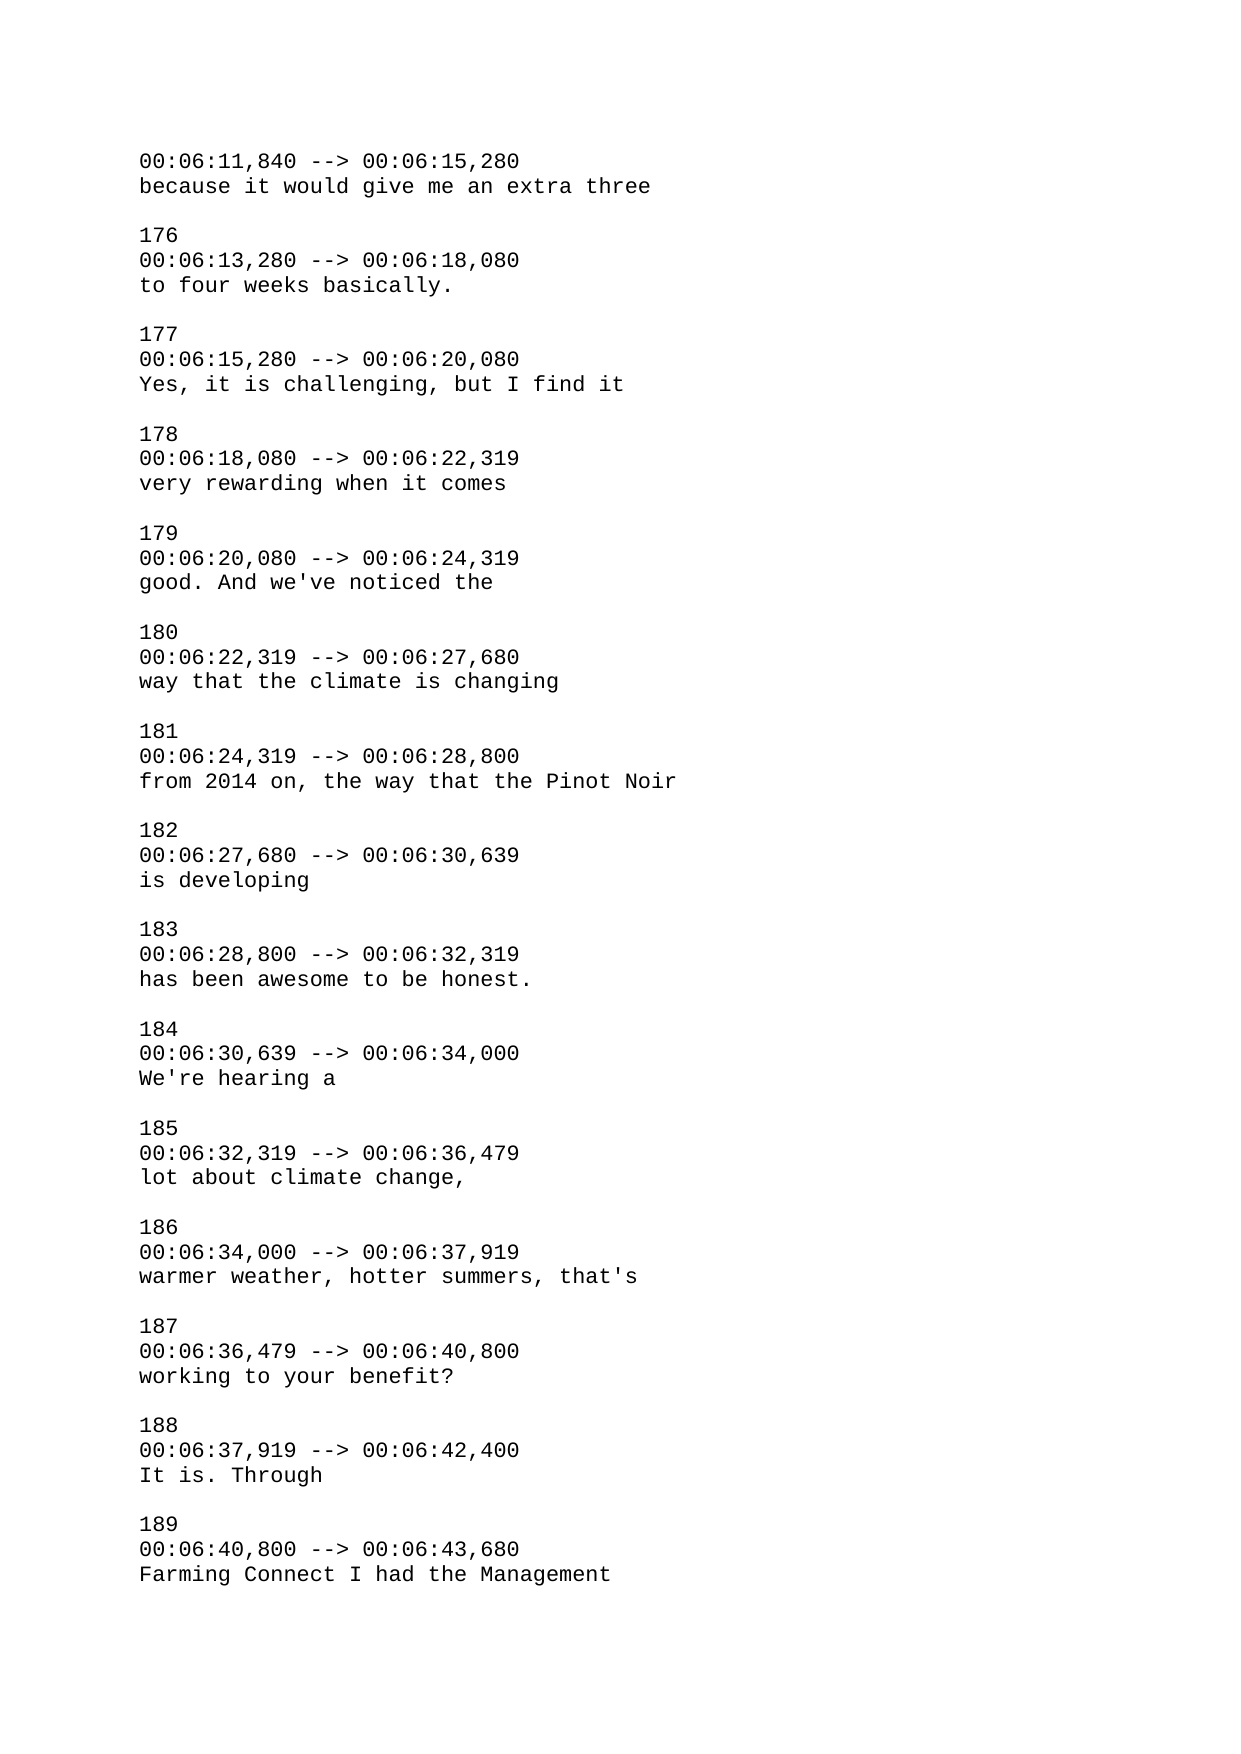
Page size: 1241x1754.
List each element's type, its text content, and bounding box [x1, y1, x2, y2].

text 185 [139, 1117, 1101, 1142]
text 00:06:30,639 --> 00:06:34,000 [139, 1042, 1101, 1067]
text 180 [139, 621, 1101, 646]
text 00:06:20,080 --> 00:06:24,319 [139, 547, 1101, 571]
text warmer weather, hotter summers, that's [139, 1266, 1101, 1290]
text good. And we've noticed the [139, 571, 1101, 596]
text 177 [139, 323, 1101, 348]
text 00:06:40,800 --> 00:06:43,680 [139, 1538, 1101, 1563]
text has been awesome to be honest. [139, 968, 1101, 993]
text very rewarding when it comes [139, 472, 1101, 497]
text from 2014 on, the way that the Pinot Noir [139, 770, 1101, 794]
text 00:06:37,919 --> 00:06:42,400 [139, 1439, 1101, 1464]
text 189 [139, 1513, 1101, 1538]
text is developing [139, 869, 1101, 894]
text 00:06:15,280 --> 00:06:20,080 [139, 348, 1101, 373]
text way that the climate is changing [139, 671, 1101, 695]
text 00:06:27,680 --> 00:06:30,639 [139, 844, 1101, 869]
text 00:06:13,280 --> 00:06:18,080 [139, 249, 1101, 274]
text 00:06:36,479 --> 00:06:40,800 [139, 1340, 1101, 1365]
text 00:06:11,840 --> 00:06:15,280 [139, 150, 1101, 175]
text 00:06:22,319 --> 00:06:27,680 [139, 646, 1101, 671]
text because it would give me an extra three [139, 175, 1101, 199]
text 186 [139, 1216, 1101, 1241]
text 00:06:28,800 --> 00:06:32,319 [139, 943, 1101, 968]
text 181 [139, 720, 1101, 745]
text 00:06:34,000 --> 00:06:37,919 [139, 1241, 1101, 1266]
text lot about climate change, [139, 1166, 1101, 1191]
text It is. Through [139, 1464, 1101, 1489]
text 187 [139, 1315, 1101, 1340]
text to four weeks basically. [139, 274, 1101, 299]
text 00:06:32,319 --> 00:06:36,479 [139, 1142, 1101, 1166]
text working to your benefit? [139, 1365, 1101, 1389]
text Yes, it is challenging, but I find it [139, 373, 1101, 398]
text 182 [139, 819, 1101, 844]
text 184 [139, 1018, 1101, 1042]
text 179 [139, 522, 1101, 547]
text We're hearing a [139, 1067, 1101, 1092]
text 00:06:18,080 --> 00:06:22,319 [139, 447, 1101, 472]
text 178 [139, 423, 1101, 447]
text 188 [139, 1414, 1101, 1439]
text Farming Connect I had the Management [139, 1563, 1101, 1588]
text 00:06:24,319 --> 00:06:28,800 [139, 745, 1101, 770]
text 183 [139, 918, 1101, 943]
text 176 [139, 224, 1101, 249]
